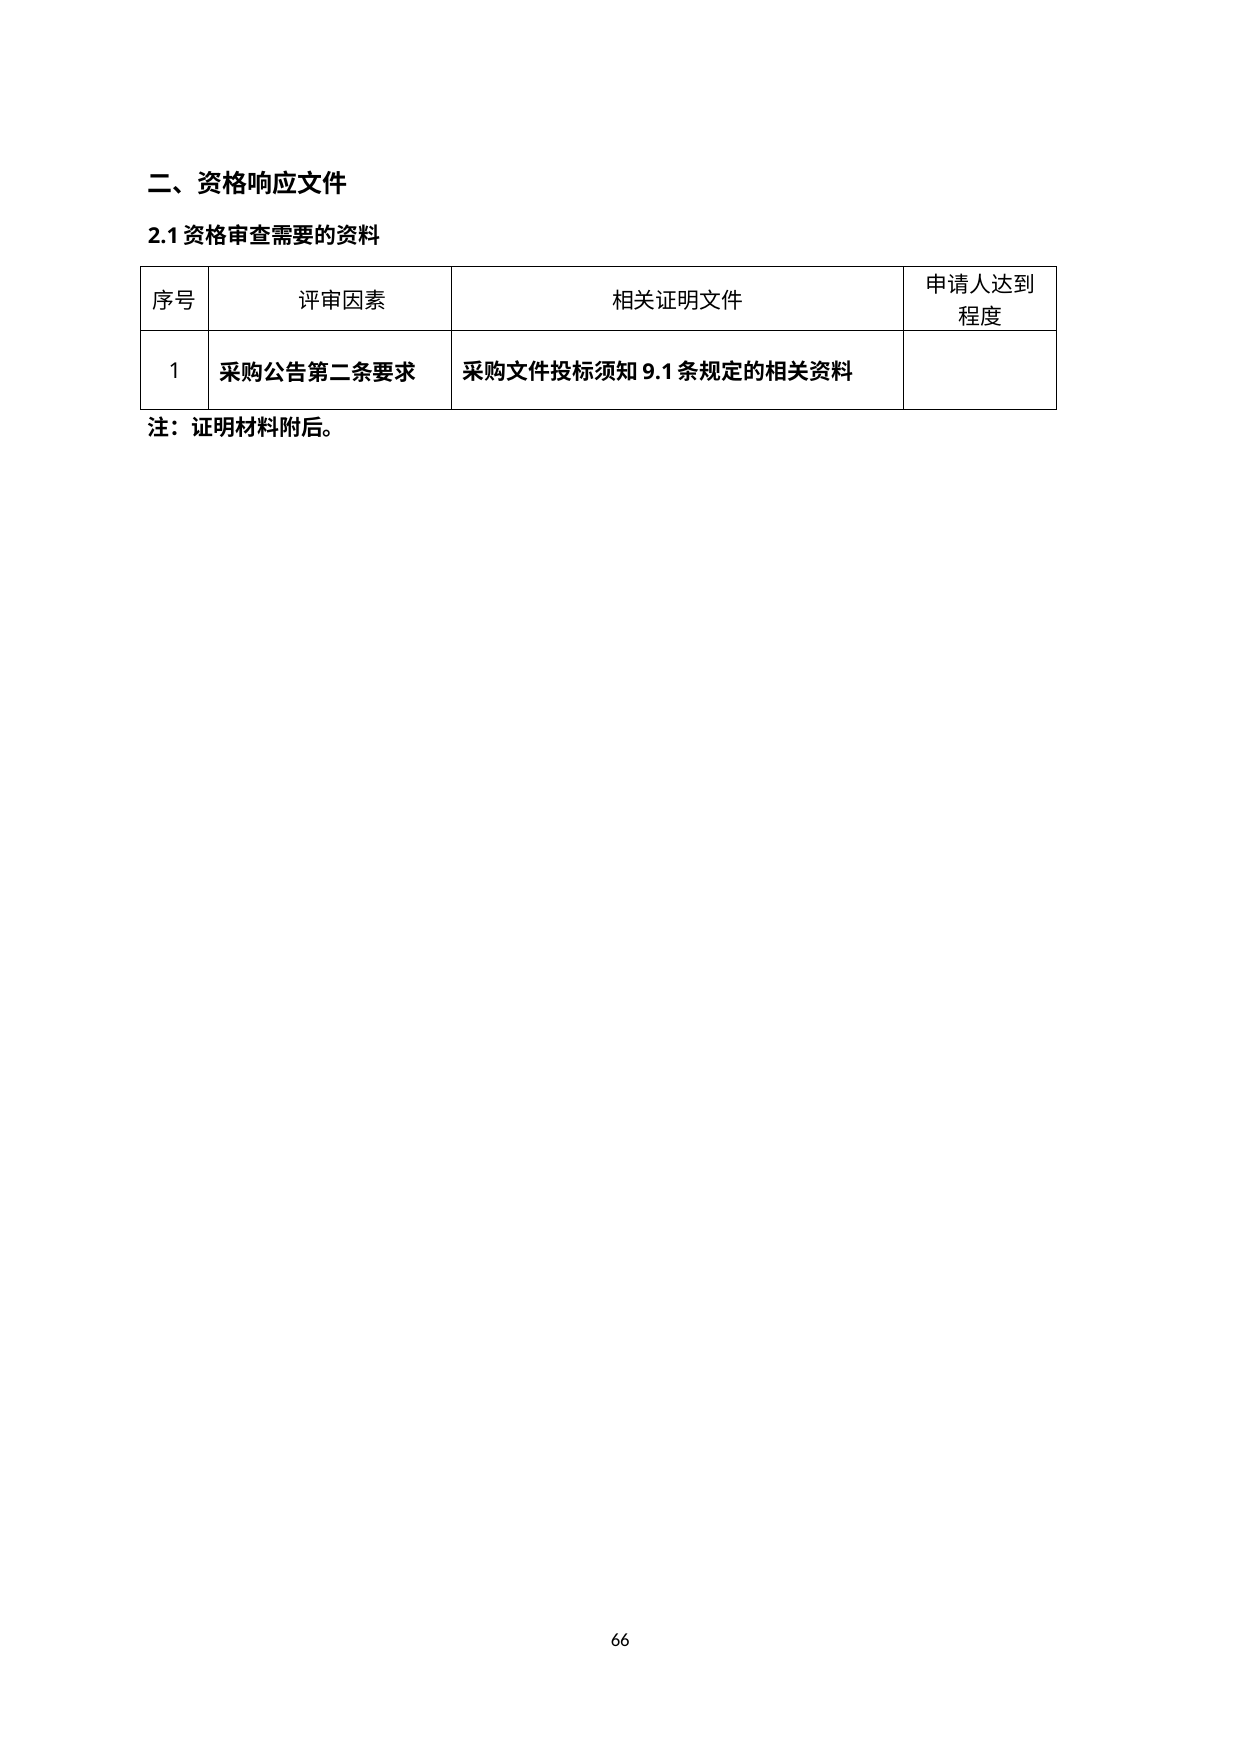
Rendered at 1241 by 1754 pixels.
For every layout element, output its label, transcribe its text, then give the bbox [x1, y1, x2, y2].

table_header 评审因素 [209, 267, 451, 330]
table_header 相关证明文件 [452, 267, 903, 330]
table_cell 1 [141, 331, 208, 409]
text 注：证明材料附后。 [148, 410, 1092, 442]
table_header 申请人达到程度 [904, 267, 1056, 330]
table_cell [904, 331, 1056, 409]
table_cell 采购文件投标须知9.1条规定的相关资料 [452, 331, 903, 409]
table_header 序号 [141, 267, 208, 330]
table_cell 采购公告第二条要求 [209, 331, 451, 409]
text 二、资格响应文件 [148, 164, 1092, 200]
text 2.1资格审查需要的资料 [148, 218, 1049, 250]
